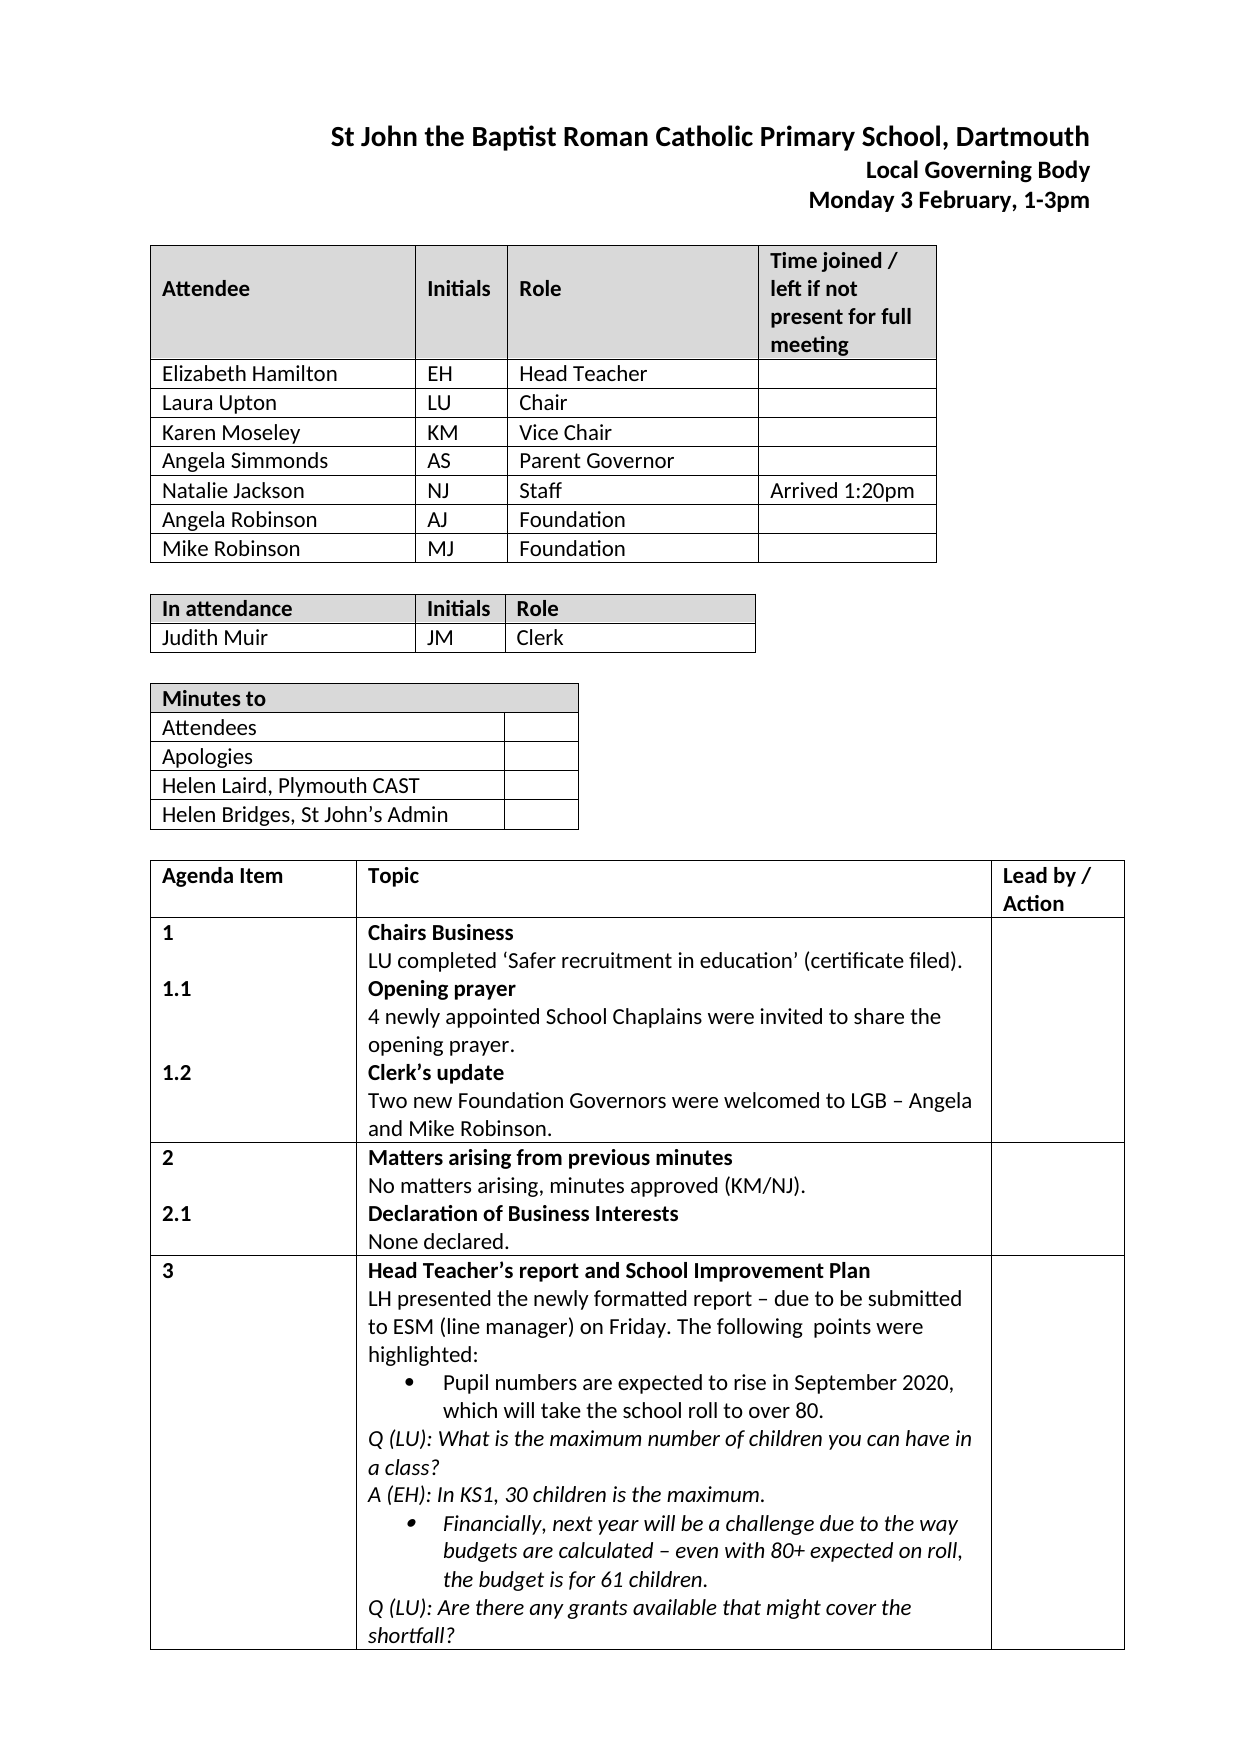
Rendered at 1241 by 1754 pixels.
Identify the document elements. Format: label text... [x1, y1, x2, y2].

table_header Initials [416, 595, 505, 622]
table_cell [759, 418, 936, 446]
table_cell Foundation [508, 534, 758, 562]
table_cell Apologies [151, 742, 504, 770]
table_header Attendee [151, 246, 415, 358]
table_cell Laura Upton [151, 389, 415, 417]
table_cell [505, 771, 578, 799]
table_cell 1 1.1 1.2 [151, 918, 356, 1142]
table_cell Karen Moseley [151, 418, 415, 446]
table_cell Parent Governor [508, 447, 758, 475]
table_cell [357, 1256, 991, 1649]
table_cell [505, 713, 578, 741]
table_cell KM [416, 418, 507, 446]
table_cell Vice Chair [508, 418, 758, 446]
table_cell [992, 918, 1124, 1142]
table_header Time joined / left if not present for full meeting [759, 246, 936, 358]
table_cell Natalie Jackson [151, 476, 415, 504]
table_cell Attendees [151, 713, 504, 741]
table_cell [505, 800, 578, 828]
table_cell Judith Muir [151, 624, 415, 652]
table_header Minutes to [151, 684, 578, 712]
table_cell Angela Robinson [151, 505, 415, 533]
table_header Role [506, 595, 755, 622]
table_cell AJ [416, 505, 507, 533]
table_header Role [508, 246, 758, 358]
table_cell Staff [508, 476, 758, 504]
table_cell Chairs Business LU completed ‘Safer recruitment in education’ (certificate filed). Opening prayer 4 newly appointed School Chaplains were invited to share the opening prayer. Clerk’s update Two new Foundation Governors were welcomed to LGB – Angela and Mike Robinson. [357, 918, 991, 1142]
table_cell Matters arising from previous minutes No matters arising, minutes approved (KM/NJ). Declaration of Business Interests None declared. [357, 1143, 991, 1255]
table_cell [759, 360, 936, 387]
table_cell [505, 742, 578, 770]
table_cell [759, 505, 936, 533]
table_header Initials [416, 246, 507, 358]
table_cell [759, 389, 936, 417]
table_header Topic [357, 861, 991, 917]
text Monday 3 February, 1-3pm [150, 184, 1090, 215]
text Local Governing Body [150, 154, 1090, 184]
table_header In attendance [151, 595, 415, 622]
table_cell 2 2.1 [151, 1143, 356, 1255]
table_cell [992, 1256, 1124, 1649]
table_cell MJ [416, 534, 507, 562]
table_cell Chair [508, 389, 758, 417]
table_cell [992, 1143, 1124, 1255]
table_cell Arrived 1:20pm [759, 476, 936, 504]
table_cell Clerk [506, 624, 755, 652]
table_cell Foundation [508, 505, 758, 533]
table_cell Elizabeth Hamilton [151, 360, 415, 387]
table_cell Mike Robinson [151, 534, 415, 562]
table_cell Angela Simmonds [151, 447, 415, 475]
table_cell NJ [416, 476, 507, 504]
table_cell [759, 447, 936, 475]
table_cell Helen Bridges, St John’s Admin [151, 800, 504, 828]
table_cell [759, 534, 936, 562]
text St John the Baptist Roman Catholic Primary School, Dartmouth [150, 118, 1090, 154]
table_cell EH [416, 360, 507, 387]
table_cell JM [416, 624, 505, 652]
table_header Agenda Item [151, 861, 356, 917]
table_header Lead by / Action [992, 861, 1124, 917]
table_cell 3 [151, 1256, 356, 1649]
table_cell Head Teacher [508, 360, 758, 387]
table_cell Helen Laird, Plymouth CAST [151, 771, 504, 799]
table_cell AS [416, 447, 507, 475]
table_cell LU [416, 389, 507, 417]
